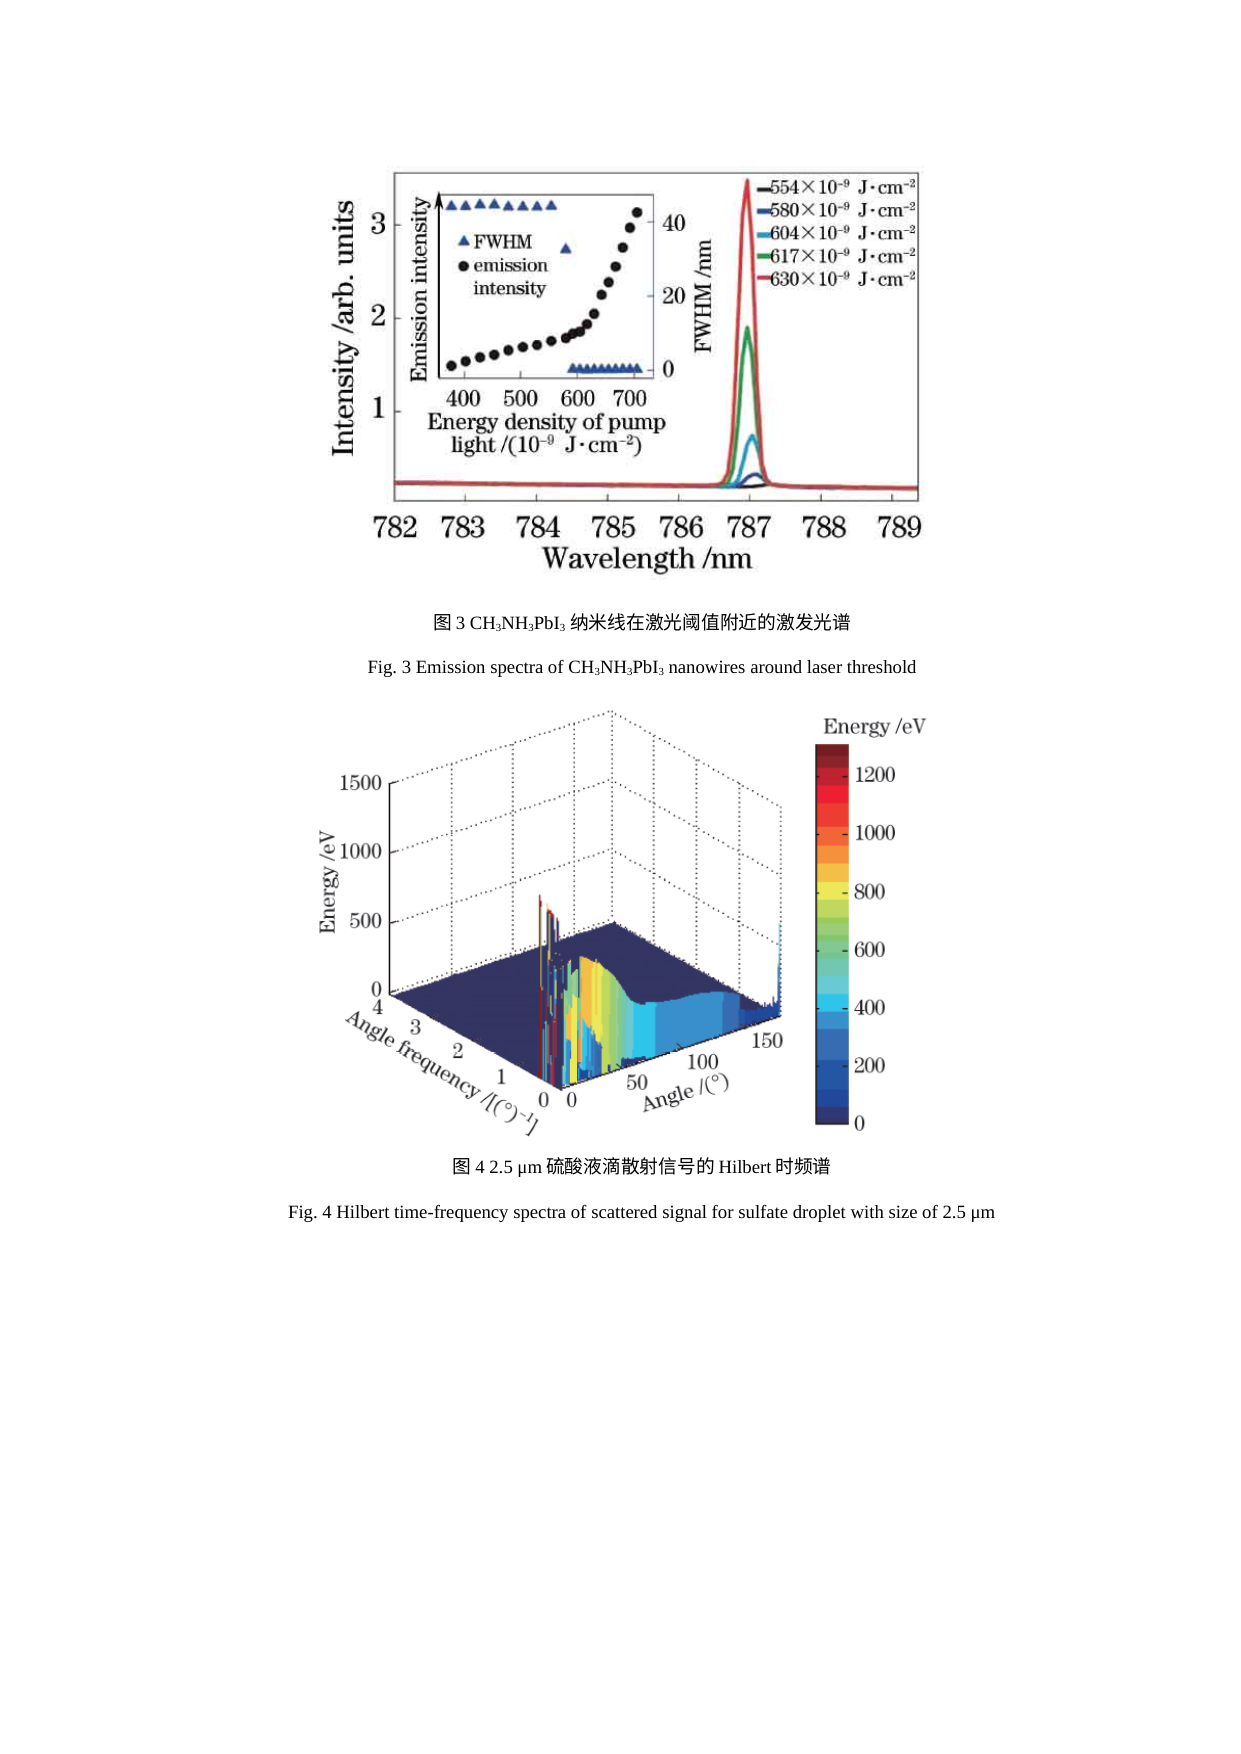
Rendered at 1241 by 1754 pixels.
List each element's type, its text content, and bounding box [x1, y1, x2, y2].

picture [295, 150, 945, 585]
text Fig. 4 Hilbert time-frequency spectra of scattered signal for sulfate droplet with size of 2.5 μm [187, 1195, 1053, 1228]
text 图4 2.5 μm硫酸液滴散射信号的Hilbert时频谱 [187, 1149, 1053, 1182]
text 图3 CH3NH3PbI3 纳米线在激光阈值附近的激发光谱 [187, 605, 1053, 637]
picture [295, 694, 945, 1143]
text Fig. 3 Emission spectra of CH3NH3PbI3 nanowires around laser threshold [187, 651, 1053, 683]
